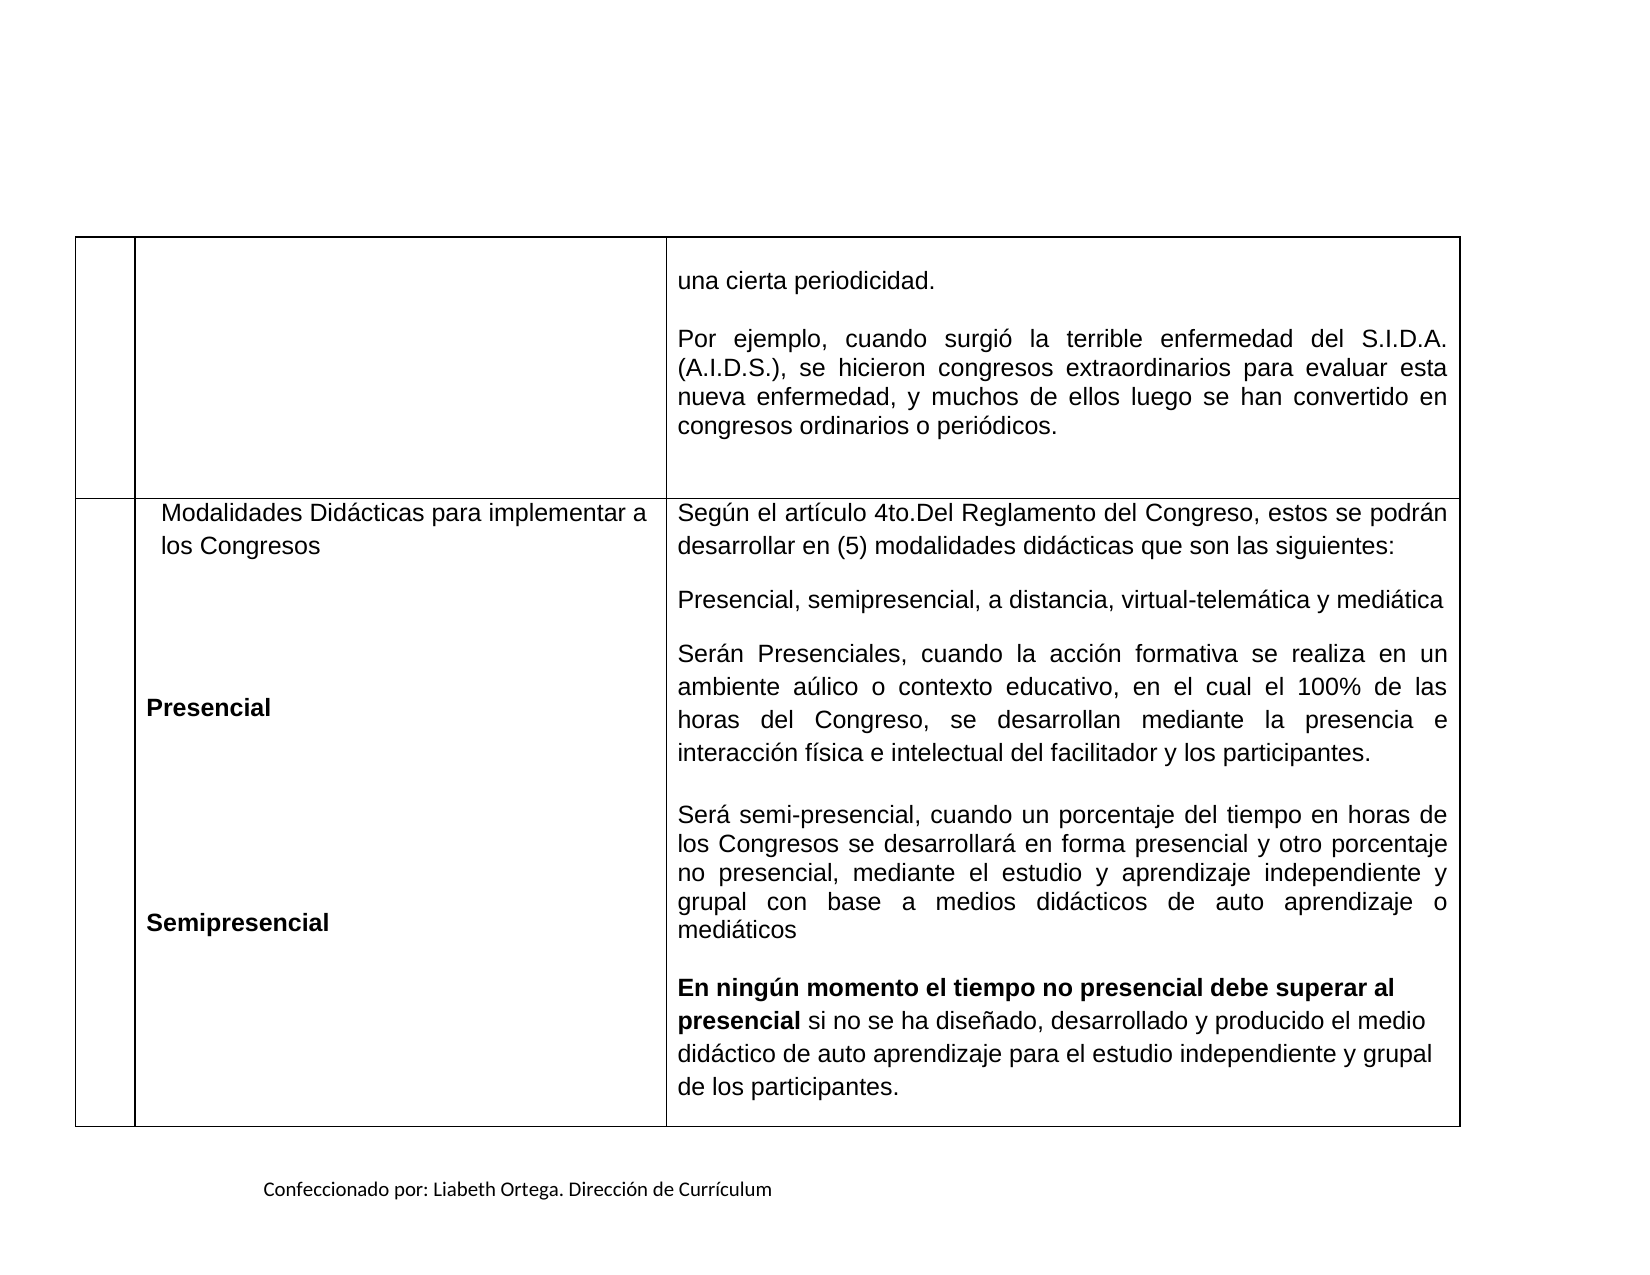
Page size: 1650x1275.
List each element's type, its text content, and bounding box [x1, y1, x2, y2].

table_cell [667, 499, 1459, 1126]
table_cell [136, 499, 666, 1126]
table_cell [136, 238, 666, 497]
table_cell [76, 499, 134, 1126]
table_cell 5- [76, 238, 134, 497]
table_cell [667, 238, 1459, 497]
